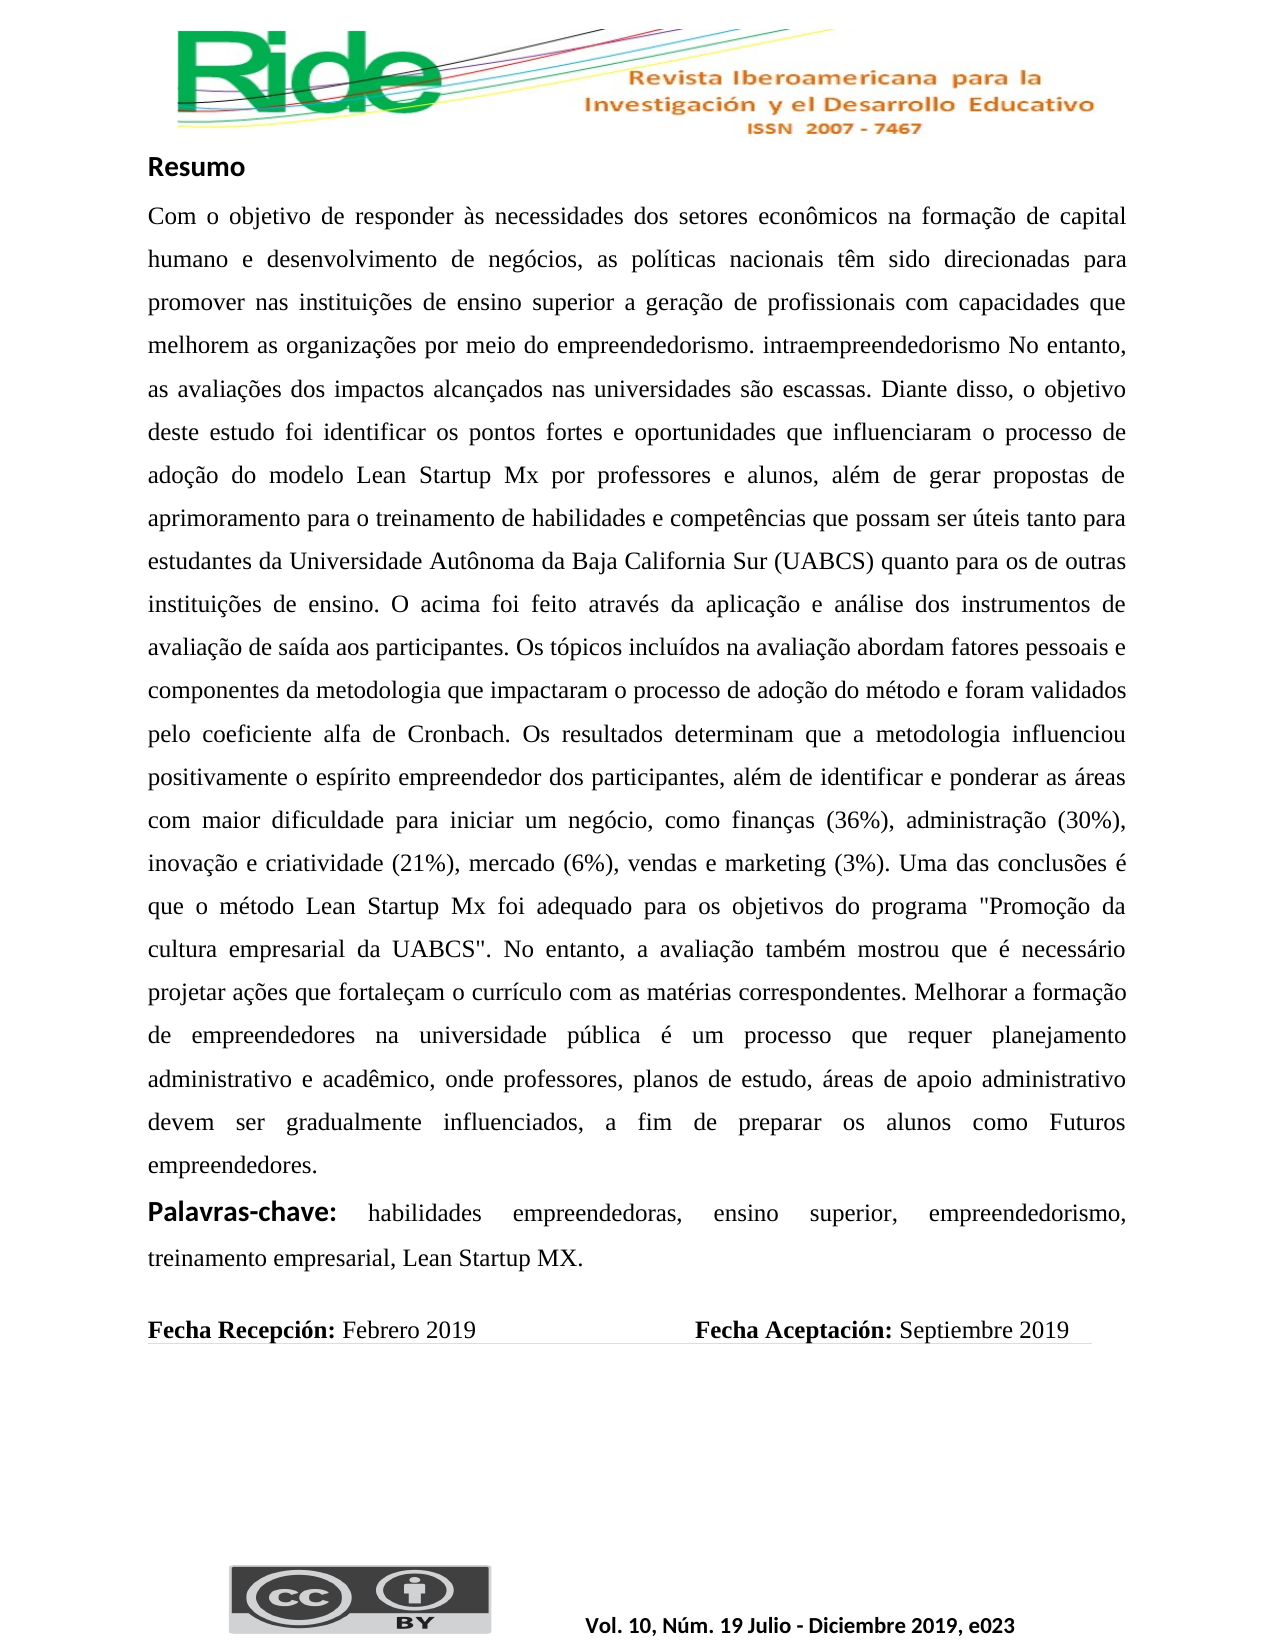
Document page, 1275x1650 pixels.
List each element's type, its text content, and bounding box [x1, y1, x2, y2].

text Com o objetivo de responder às necessidades dos setores econômicos na formação de capital humano e desenvolvimento de negócios, as políticas nacionais têm sido direcionadas para promover nas instituições de ensino superior a geração de profissionais com capacidades que melhorem as organizações por meio do empreendedorismo. intraempreendedorismo No entanto, as avaliações dos impactos alcançados nas universidades são escassas. Diante disso, o objetivo deste estudo foi identificar os pontos fortes e oportunidades que influenciaram o processo de adoção do modelo Lean Startup Mx por professores e alunos, além de gerar propostas de aprimoramento para o treinamento de habilidades e competências que possam ser úteis tanto para estudantes da Universidade Autônoma da Baja California Sur (UABCS) quanto para os de outras instituições de ensino. O acima foi feito através da aplicação e análise dos instrumentos de avaliação de saída aos participantes. Os tópicos incluídos na avaliação abordam fatores pessoais e componentes da metodologia que impactaram o processo de adoção do método e foram validados pelo coeficiente alfa de Cronbach. Os resultados determinam que a metodologia influenciou positivamente o espírito empreendedor dos participantes, além de identificar e ponderar as áreas com maior dificuldade para iniciar um negócio, como finanças (36%), administração (30%), inovação e criatividade (21%), mercado (6%), vendas e marketing (3%). Uma das conclusões é que o método Lean Startup Mx foi adequado para os objetivos do programa "Promoção da cultura empresarial da UABCS". No entanto, a avaliação também mostrou que é necessário projetar ações que fortaleçam o currículo com as matérias correspondentes. Melhorar a formação de empreendedores na universidade pública é um processo que requer planejamento administrativo e acadêmico, onde professores, planos de estudo, áreas de apoio administrativo devem ser gradualmente influenciados, a fim de preparar os alunos como Futuros empreendedores. [148, 201, 1127, 1179]
picture [177, 29, 1098, 138]
text Palavras-chave: habilidades empreendedoras, ensino superior, empreendedorismo, treinamento empresarial, Lean Startup MX. [148, 1193, 1127, 1272]
text Resumo [148, 148, 1127, 183]
picture [228, 1565, 492, 1634]
text Fecha Recepción: Febrero 2019 Fecha Aceptación: Septiembre 2019 [148, 1315, 1127, 1344]
